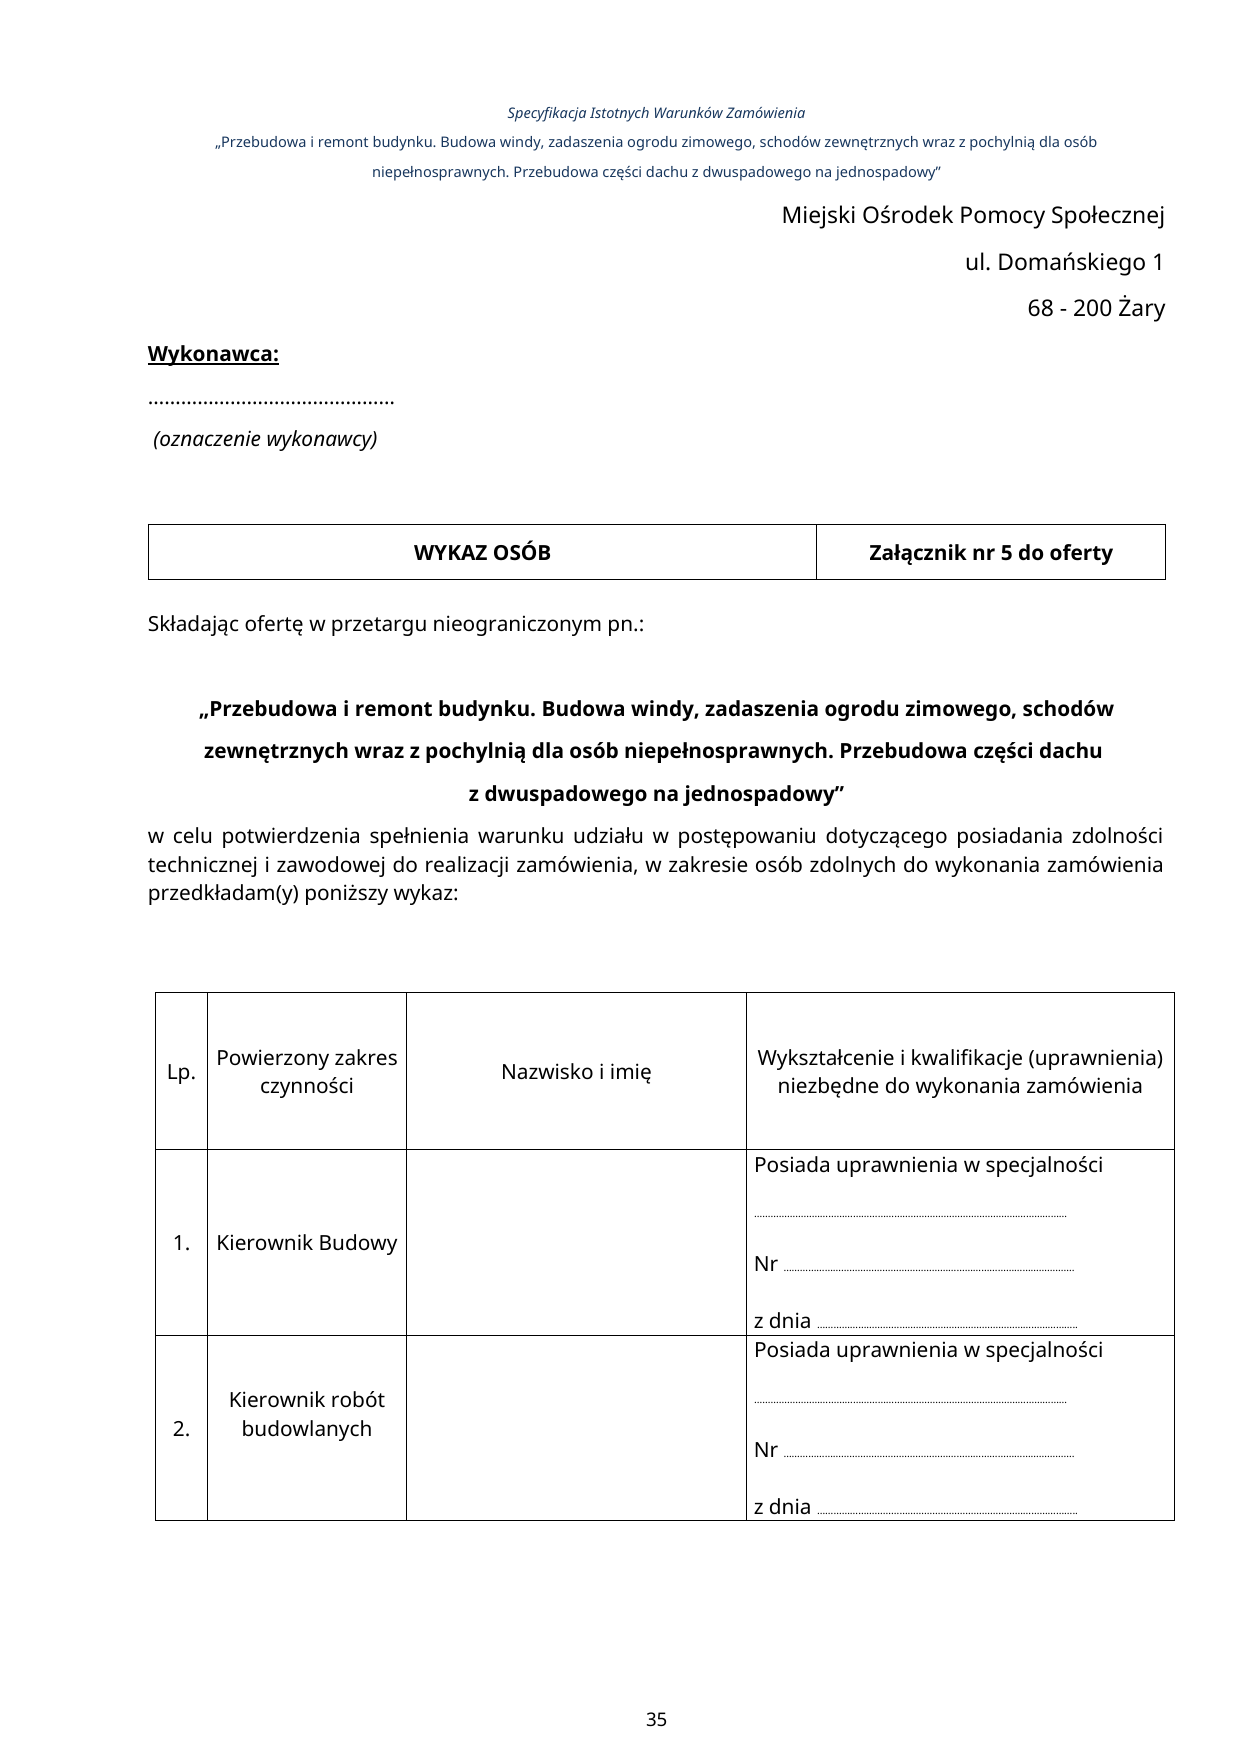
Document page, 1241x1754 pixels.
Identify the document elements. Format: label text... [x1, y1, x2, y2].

table_cell [407, 1150, 746, 1334]
table_cell 1. [156, 1150, 207, 1334]
table_header Wykształcenie i kwalifikacje (uprawnienia) niezbędne do wykonania zamówienia [747, 993, 1174, 1149]
table_header Załącznik nr 5 do oferty [817, 525, 1165, 579]
table_header Powierzony zakres czynności [208, 993, 406, 1149]
table_header Nazwisko i imię [407, 993, 746, 1149]
text w celu potwierdzenia spełnienia warunku udziału w postępowaniu dotyczącego posiadania zdolności technicznej i zawodowej do realizacji zamówienia, w zakresie osób zdolnych do wykonania zamówienia przedkładam(y) poniższy wykaz: [148, 822, 1165, 907]
table_cell Kierownik robót budowlanych [208, 1336, 406, 1520]
table_header WYKAZ OSÓB [149, 525, 816, 579]
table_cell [747, 1336, 1174, 1520]
text ……………………………………… [148, 382, 1165, 410]
text Wykonawca: [148, 339, 1165, 368]
text „Przebudowa i remont budynku. Budowa windy, zadaszenia ogrodu zimowego, schodów zewnętrznych wraz z pochylnią dla osób niepełnosprawnych. Przebudowa części dachu z dwuspadowego na jednospadowy” [148, 694, 1165, 807]
text (oznaczenie wykonawcy) [148, 424, 1165, 453]
table_cell Kierownik Budowy [208, 1150, 406, 1334]
text Miejski Ośrodek Pomocy Społecznej [148, 199, 1165, 230]
table_header Lp. [156, 993, 207, 1149]
table_cell 2. [156, 1336, 207, 1520]
table_cell [407, 1336, 746, 1520]
text 68 - 200 Żary [148, 292, 1165, 324]
text Składając ofertę w przetargu nieograniczonym pn.: [148, 609, 1165, 637]
text ul. Domańskiego 1 [148, 246, 1165, 277]
